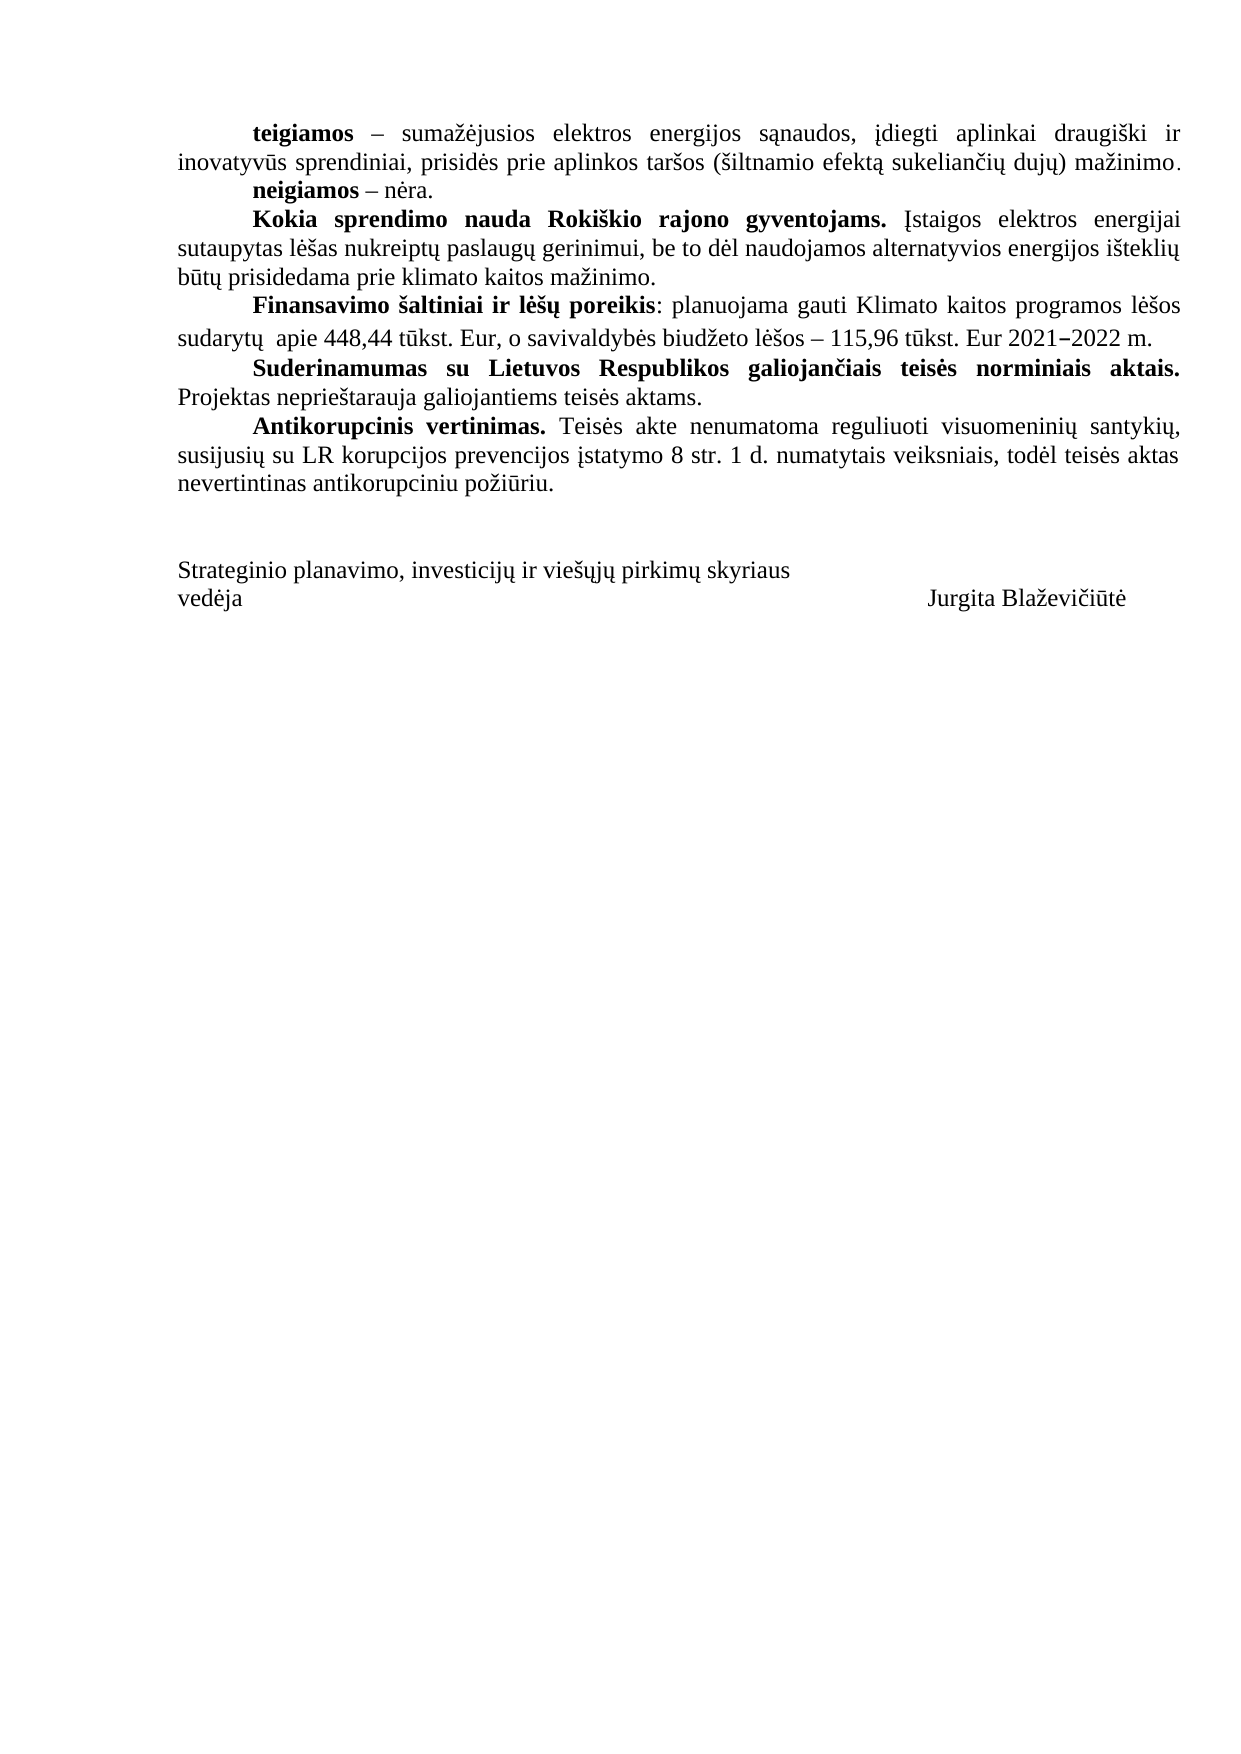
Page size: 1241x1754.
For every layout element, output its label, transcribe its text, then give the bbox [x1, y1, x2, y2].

text vedėja Jurgita Blaževičiūtė [177, 583, 1181, 612]
text Kokia sprendimo nauda Rokiškio rajono gyventojams. Įstaigos elektros energijai sutaupytas lėšas nukreiptų paslaugų gerinimui, be to dėl naudojamos alternatyvios energijos išteklių būtų prisidedama prie klimato kaitos mažinimo. [177, 204, 1181, 291]
text Strateginio planavimo, investicijų ir viešųjų pirkimų skyriaus [177, 555, 1181, 583]
text teigiamos – sumažėjusios elektros energijos sąnaudos, įdiegti aplinkai draugiški ir inovatyvūs sprendiniai, prisidės prie aplinkos taršos (šiltnamio efektą sukeliančių dujų) mažinimo. neigiamos – nėra. [177, 118, 1181, 204]
text Antikorupcinis vertinimas. Teisės akte nenumatoma reguliuoti visuomeninių santykių, susijusių su LR korupcijos prevencijos įstatymo 8 str. 1 d. numatytais veiksniais, todėl teisės aktas nevertintinas antikorupciniu požiūriu. [177, 411, 1181, 497]
text Suderinamumas su Lietuvos Respublikos galiojančiais teisės norminiais aktais. Projektas neprieštarauja galiojantiems teisės aktams. [177, 353, 1181, 411]
text Finansavimo šaltiniai ir lėšų poreikis: planuojama gauti Klimato kaitos programos lėšos sudarytų apie 448,44 tūkst. Eur, o savivaldybės biudžeto lėšos – 115,96 tūkst. Eur 2021–2022 m. [177, 291, 1181, 353]
